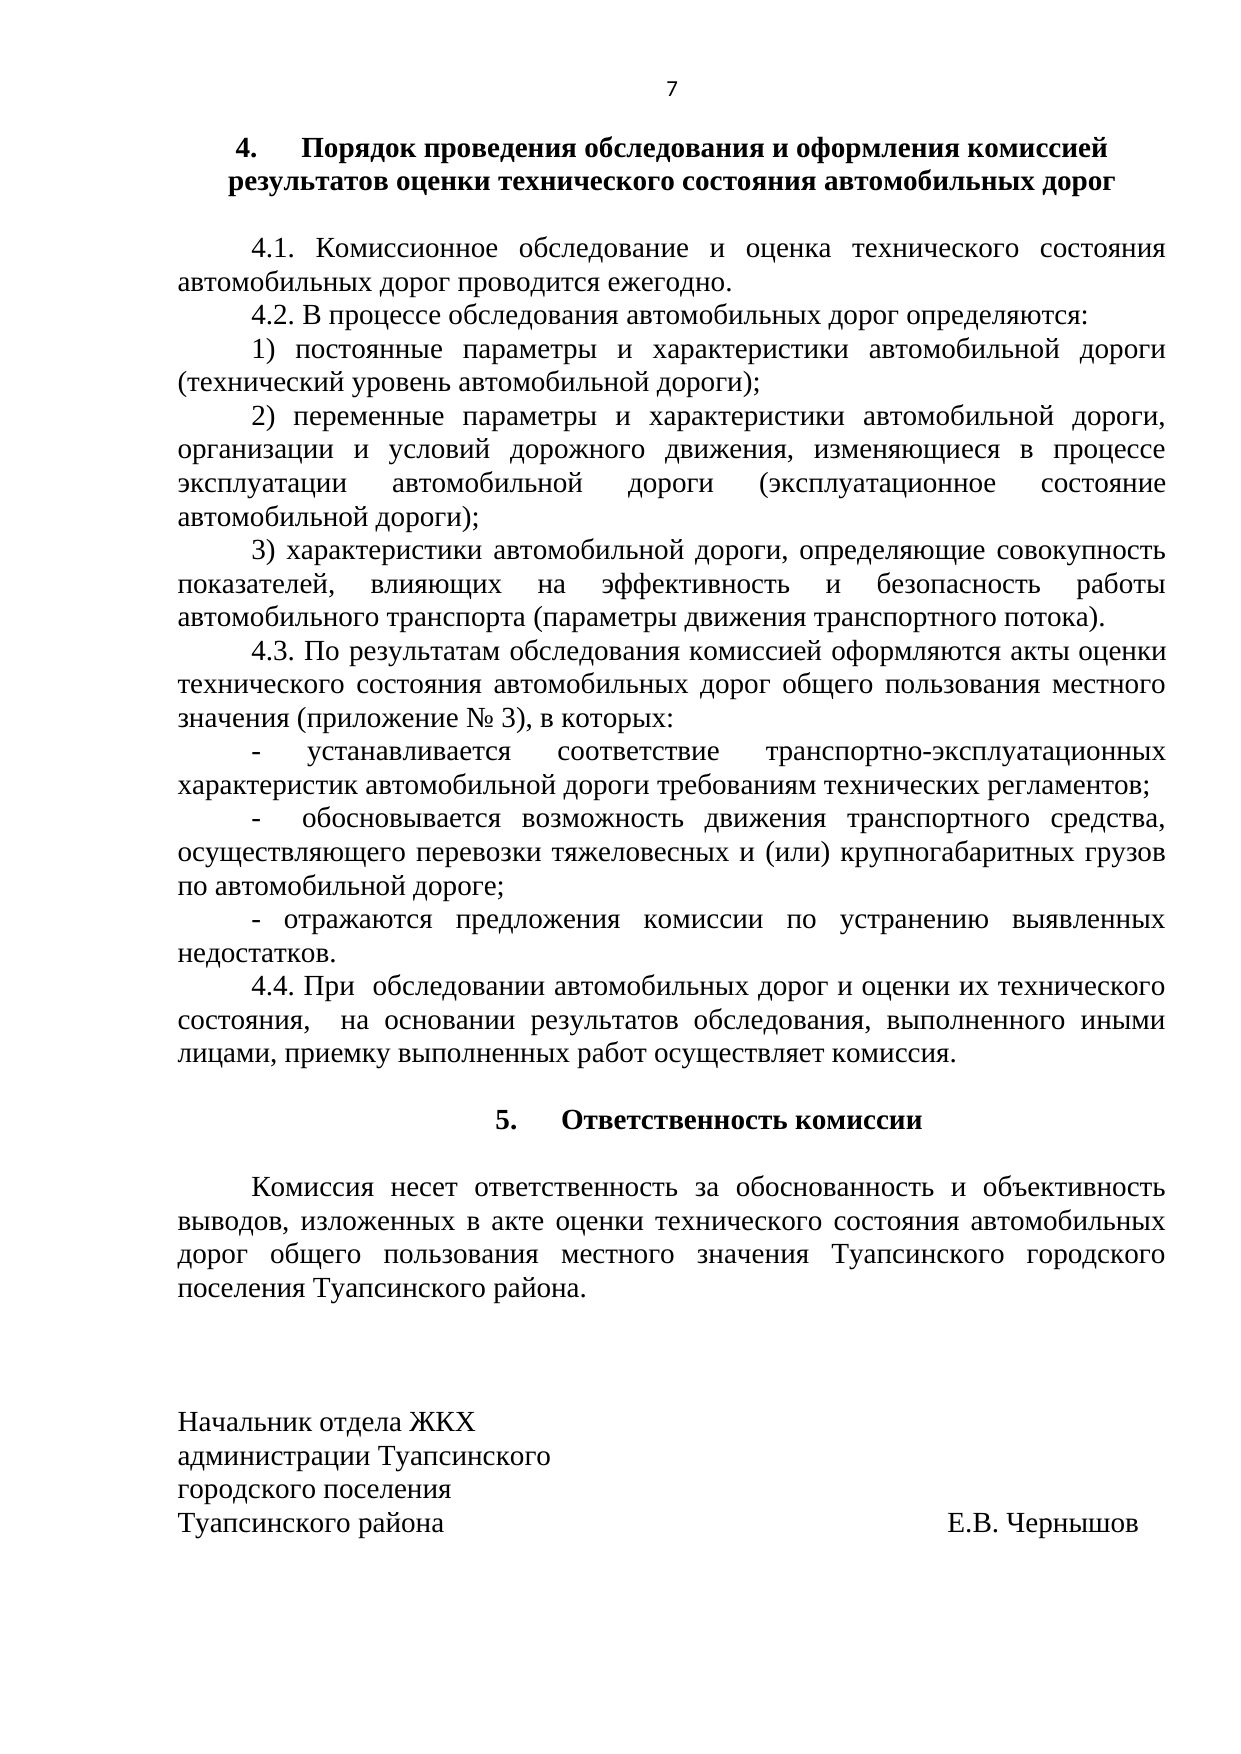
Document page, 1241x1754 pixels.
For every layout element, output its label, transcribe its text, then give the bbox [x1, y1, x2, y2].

text 2) переменные параметры и характеристики автомобильной дороги, организации и условий дорожного движения, изменяющиеся в процессе эксплуатации автомобильной дороги (эксплуатационное состояние автомобильной дороги); [177, 398, 1167, 532]
text 1) постоянные параметры и характеристики автомобильной дороги (технический уровень автомобильной дороги); [177, 331, 1167, 398]
text Комиссия несет ответственность за обоснованность и объективность выводов, изложенных в акте оценки технического состояния автомобильных дорог общего пользования местного значения Туапсинского городского поселения Туапсинского района. [177, 1169, 1167, 1304]
text 3) характеристики автомобильной дороги, определяющие совокупность показателей, влияющих на эффективность и безопасность работы автомобильного транспорта (параметры движения транспортного потока). [177, 532, 1167, 633]
text 4.4. При обследовании автомобильных дорог и оценки их технического состояния, на основании результатов обследования, выполненного иными лицами, приемку выполненных работ осуществляет комиссия. [177, 968, 1167, 1069]
title Туапсинского района Е.В. Чернышов [177, 1505, 1167, 1538]
text - отражаются предложения комиссии по устранению выявленных недостатков. [177, 901, 1167, 968]
text 4.1. Комиссионное обследование и оценка технического состояния автомобильных дорог проводится ежегодно. [177, 230, 1167, 297]
text 5. Ответственность комиссии [177, 1102, 1167, 1136]
text 4.2. В процессе обследования автомобильных дорог определяются: [177, 297, 1167, 331]
title администрации Туапсинского [177, 1438, 1167, 1471]
title Начальник отдела ЖКХ [177, 1404, 1167, 1438]
text - устанавливается соответствие транспортно-эксплуатационных характеристик автомобильной дороги требованиям технических регламентов; [177, 733, 1167, 801]
text 4. Порядок проведения обследования и оформления комиссией результатов оценки технического состояния автомобильных дорог [177, 130, 1167, 197]
text 4.3. По результатам обследования комиссией оформляются акты оценки технического состояния автомобильных дорог общего пользования местного значения (приложение № 3), в которых: [177, 633, 1167, 733]
text - обосновывается возможность движения транспортного средства, осуществляющего перевозки тяжеловесных и (или) крупногабаритных грузов по автомобильной дороге; [177, 801, 1167, 901]
title городского поселения [177, 1471, 1167, 1505]
